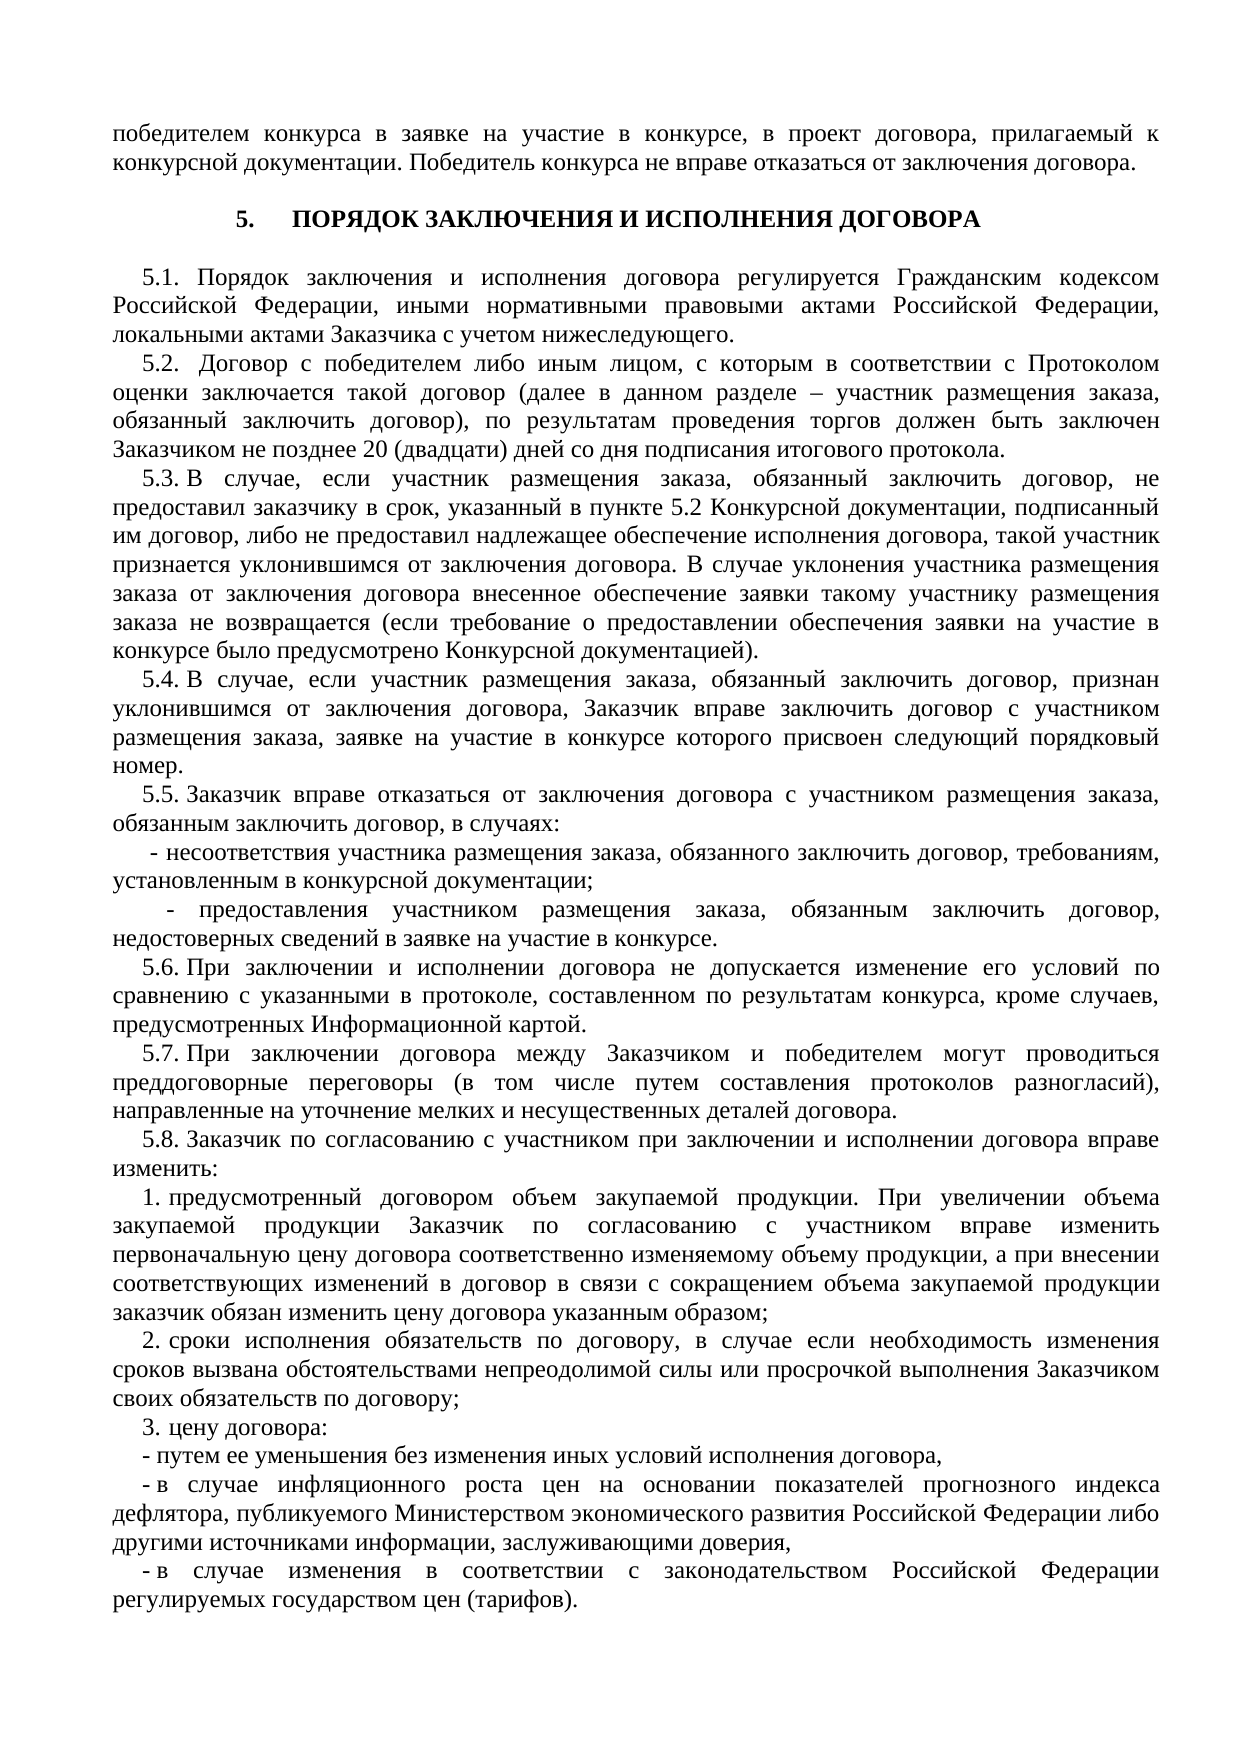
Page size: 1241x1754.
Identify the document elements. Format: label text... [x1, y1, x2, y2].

list В случае, если участник размещения заказа, обязанный заключить договор, признан уклонившимся от заключения договора, Заказчик вправе заключить договор с участником размещения заказа, заявке на участие в конкурсе которого присвоен следующий порядковый номер. [112, 664, 1161, 779]
text - путем ее уменьшения без изменения иных условий исполнения договора, [112, 1441, 1161, 1469]
list цену договора: [112, 1412, 1161, 1441]
text - предоставления участником размещения заказа, обязанным заключить договор, недостоверных сведений в заявке на участие в конкурсе. [112, 894, 1161, 952]
list Заказчик по согласованию с участником при заключении и исполнении договора вправе изменить: [112, 1124, 1161, 1182]
list Договор с победителем либо иным лицом, с которым в соответствии с Протоколом оценки заключается такой договор (далее в данном разделе – участник размещения заказа, обязанный заключить договор), по результатам проведения торгов должен быть заключен Заказчиком не позднее 20 (двадцати) дней со дня подписания итогового протокола. [112, 348, 1161, 463]
list предусмотренный договором объем закупаемой продукции. При увеличении объема закупаемой продукции Заказчик по согласованию с участником вправе изменить первоначальную цену договора соответственно изменяемому объему продукции, а при внесении соответствующих изменений в договор в связи с сокращением объема закупаемой продукции заказчик обязан изменить цену договора указанным образом; [112, 1182, 1161, 1326]
text - в случае изменения в соответствии с законодательством Российской Федерации регулируемых государством цен (тарифов). [112, 1556, 1161, 1613]
text - в случае инфляционного роста цен на основании показателей прогнозного индекса дефлятора, публикуемого Министерством экономического развития Российской Федерации либо другими источниками информации, заслуживающими доверия, [112, 1469, 1161, 1556]
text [112, 118, 1161, 176]
text 5.1. Порядок заключения и исполнения договора регулируется Гражданским кодексом Российской Федерации, иными нормативными правовыми актами Российской Федерации, локальными актами Заказчика с учетом нижеследующего. [112, 262, 1161, 348]
list сроки исполнения обязательств по договору, в случае если необходимость изменения сроков вызвана обстоятельствами непреодолимой силы или просрочкой выполнения Заказчиком своих обязательств по договору; [112, 1326, 1161, 1412]
list ПОРЯДОК ЗАКЛЮЧЕНИЯ И ИСПОЛНЕНИЯ ДОГОВОРА [56, 204, 1161, 233]
text - несоответствия участника размещения заказа, обязанного заключить договор, требованиям, установленным в конкурсной документации; [112, 837, 1161, 894]
list При заключении договора между Заказчиком и победителем могут проводиться преддоговорные переговоры (в том числе путем составления протоколов разногласий), направленные на уточнение мелких и несущественных деталей договора. [112, 1038, 1161, 1124]
list При заключении и исполнении договора не допускается изменение его условий по сравнению с указанными в протоколе, составленном по результатам конкурса, кроме случаев, предусмотренных Информационной картой. [112, 952, 1161, 1038]
list Заказчик вправе отказаться от заключения договора с участником размещения заказа, обязанным заключить договор, в случаях: [112, 779, 1161, 837]
list В случае, если участник размещения заказа, обязанный заключить договор, не предоставил заказчику в срок, указанный в пункте 5.2 Конкурсной документации, подписанный им договор, либо не предоставил надлежащее обеспечение исполнения договора, такой участник признается уклонившимся от заключения договора. В случае уклонения участника размещения заказа от заключения договора внесенное обеспечение заявки такому участнику размещения заказа не возвращается (если требование о предоставлении обеспечения заявки на участие в конкурсе было предусмотрено Конкурсной документацией). [112, 463, 1161, 664]
